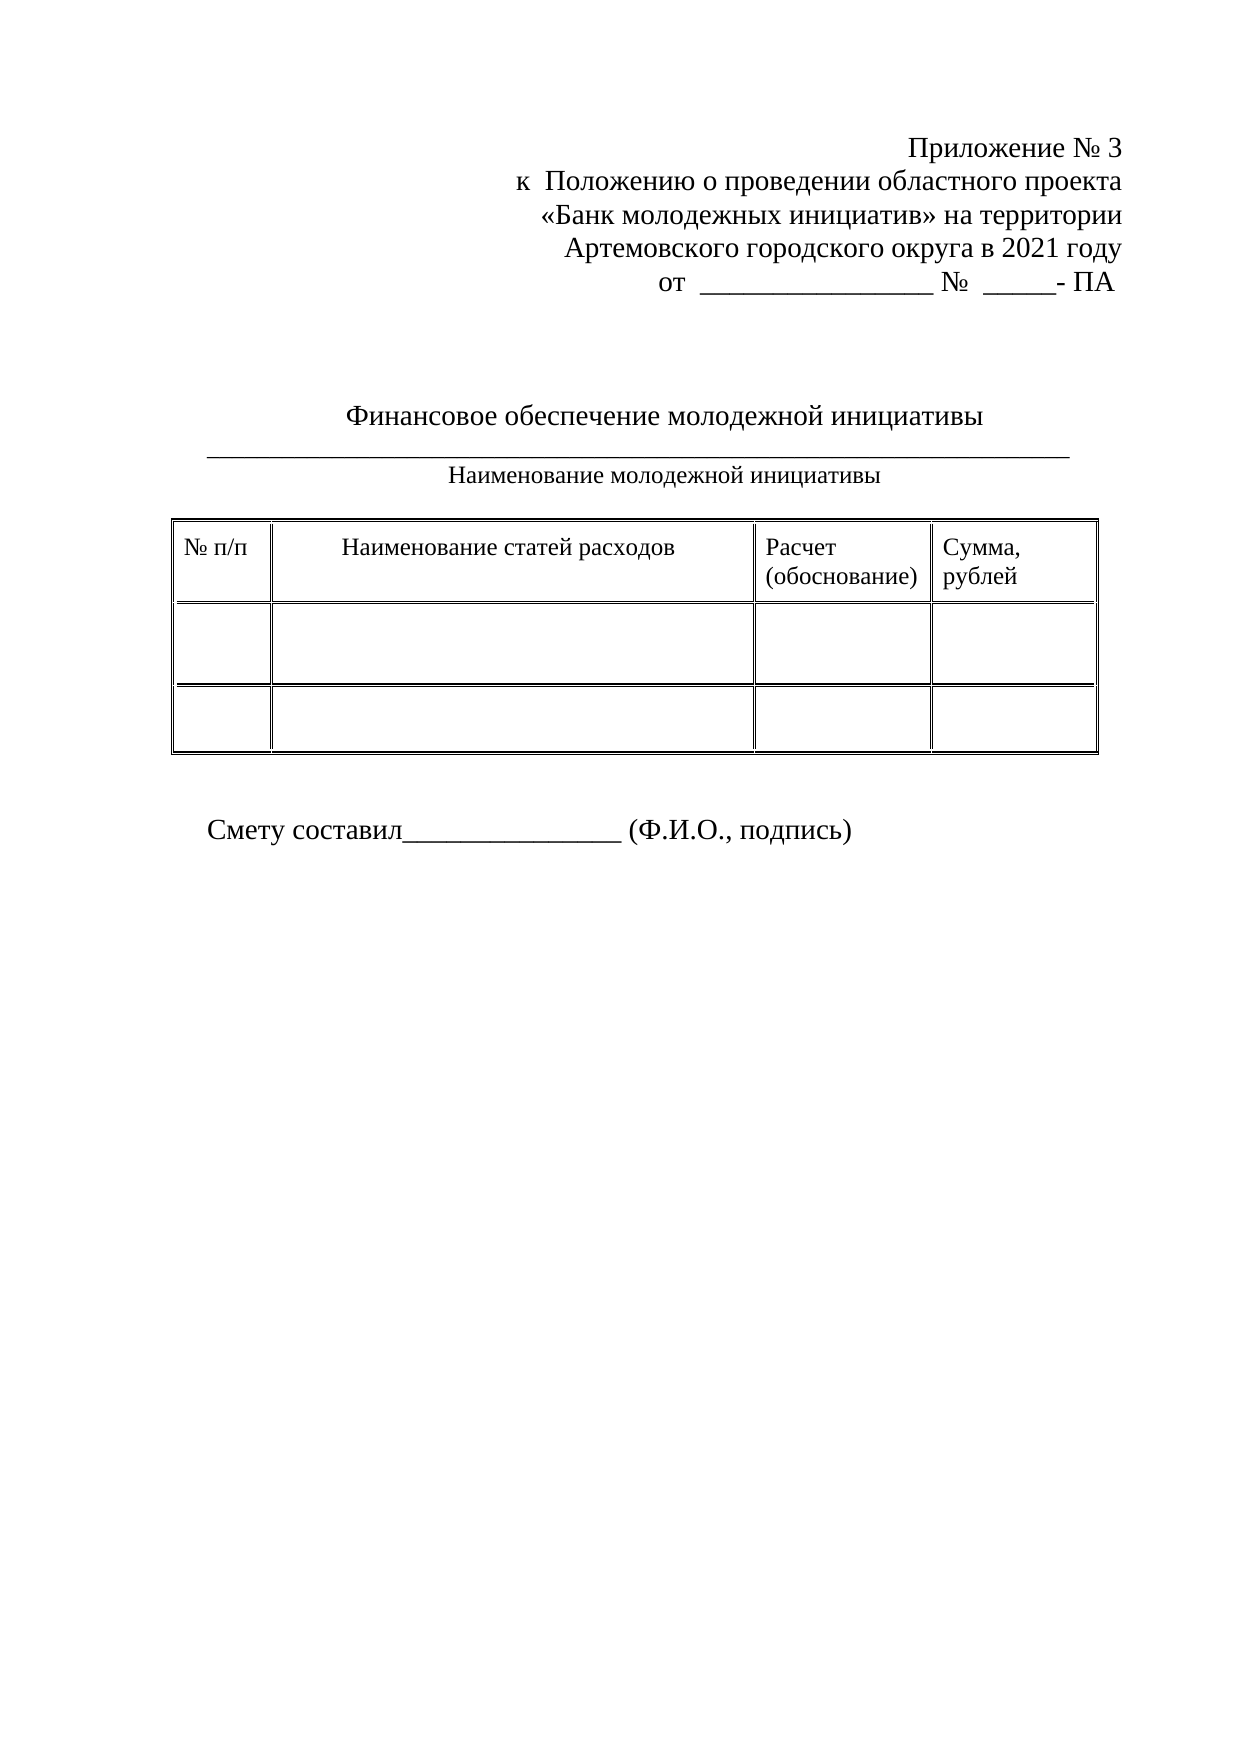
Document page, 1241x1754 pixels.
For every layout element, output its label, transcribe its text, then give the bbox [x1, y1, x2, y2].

text «Банк молодежных инициатив» на территории Артемовского городского округа в 2021 году [413, 197, 1122, 264]
text _____________________________________________________________________ [148, 432, 1122, 461]
table_header Наименование статей расходов [271, 522, 754, 601]
text к Положению о проведении областного проекта [413, 163, 1122, 197]
table_cell [271, 687, 754, 751]
table_cell [174, 683, 271, 751]
table_header № п/п [174, 522, 271, 601]
text от ________________ № _____- ПА [148, 264, 1122, 298]
table_cell [756, 604, 930, 683]
text Приложение № 3 [148, 130, 1122, 163]
table_cell [932, 683, 1096, 751]
table_cell [932, 601, 1097, 683]
table_cell [273, 604, 753, 683]
text Смету составил_______________ (Ф.И.О., подпись) [148, 812, 1122, 845]
table_cell [173, 601, 271, 683]
table_header Расчет (обоснование) [755, 522, 932, 601]
table_cell [755, 687, 932, 751]
table_header Сумма, рублей [932, 522, 1096, 601]
text Наименование молодежной инициативы [148, 461, 1122, 489]
text Финансовое обеспечение молодежной инициативы [148, 398, 1122, 432]
